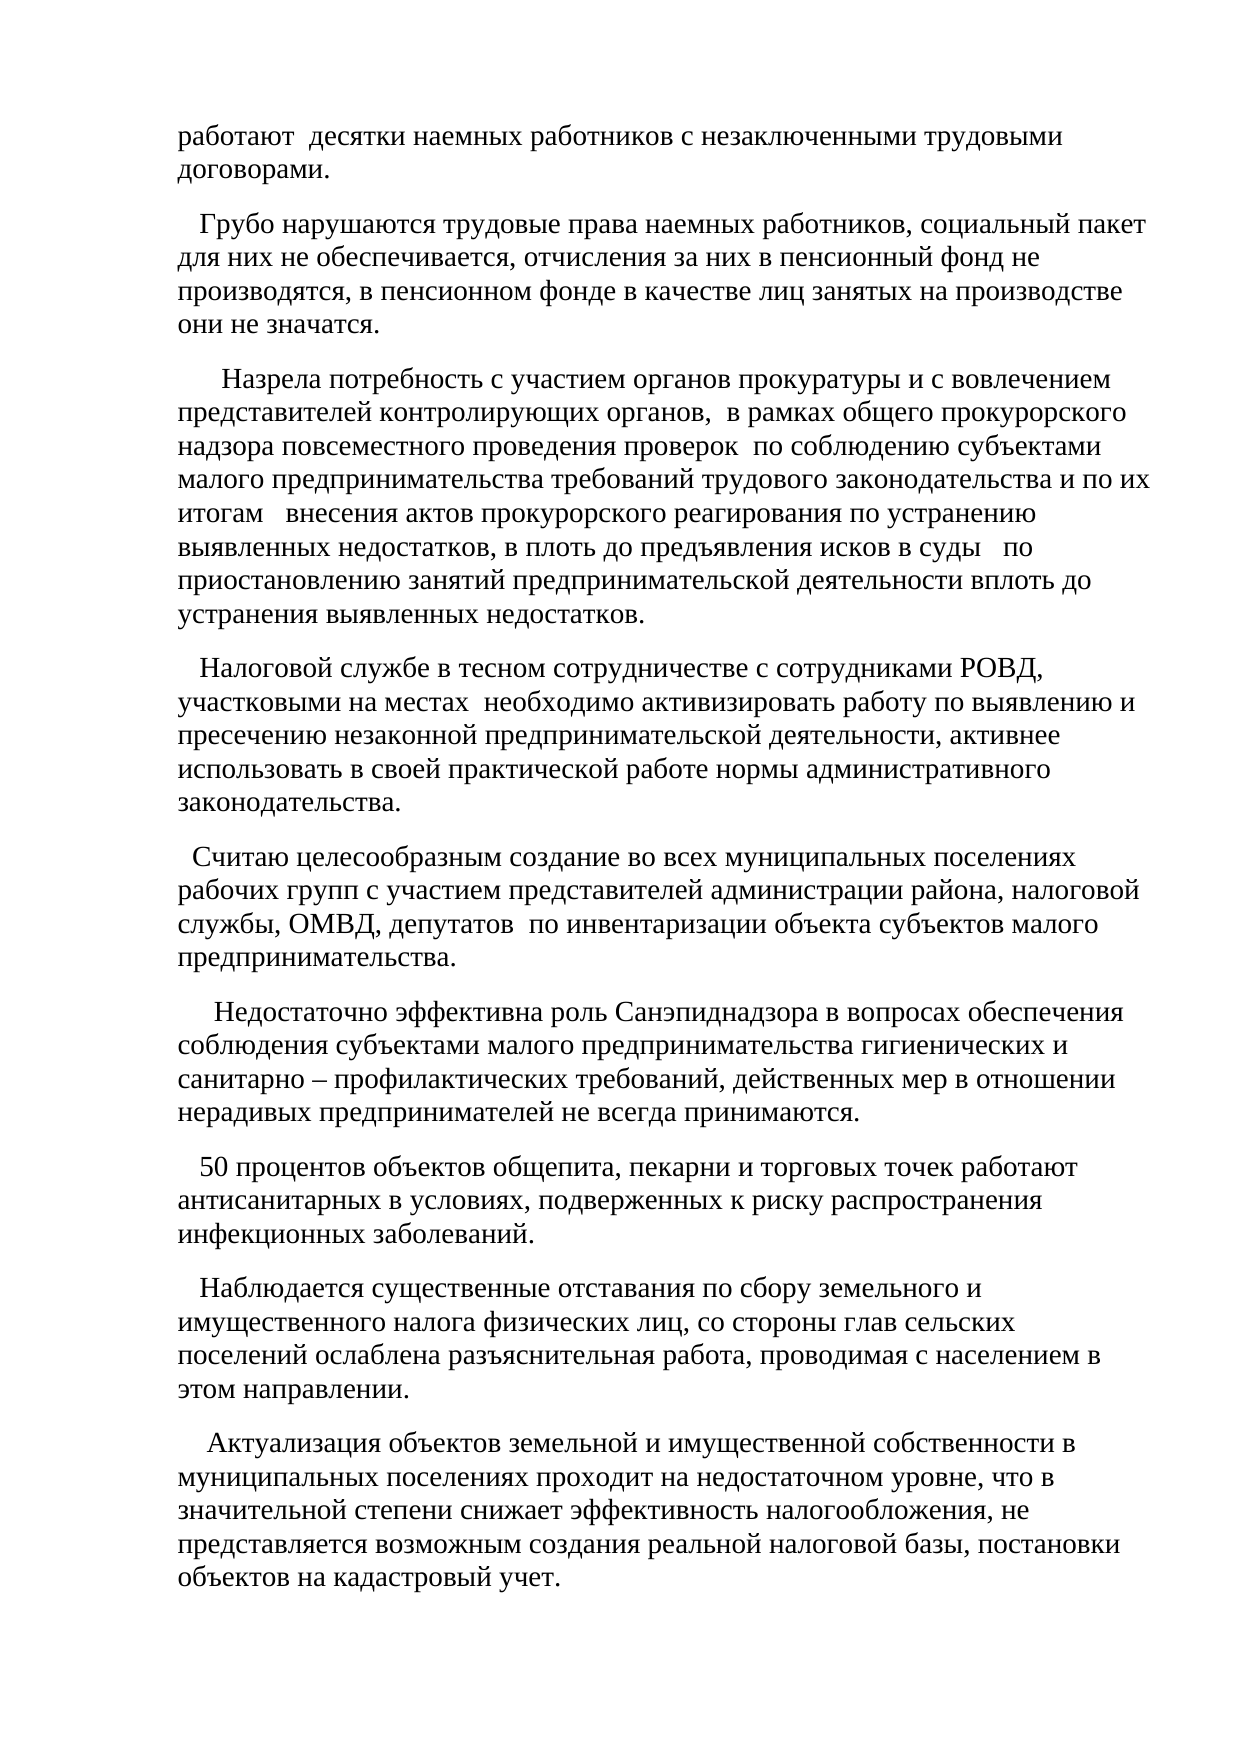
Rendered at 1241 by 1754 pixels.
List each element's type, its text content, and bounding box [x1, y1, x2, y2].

text Налоговой службе в тесном сотрудничестве с сотрудниками РОВД, участковыми на местах необходимо активизировать работу по выявлению и пресечению незаконной предпринимательской деятельности, активнее использовать в своей практической работе нормы административного законодательства. [177, 650, 1152, 818]
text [177, 118, 1152, 185]
text Считаю целесообразным создание во всех муниципальных поселениях рабочих групп с участием представителей администрации района, налоговой службы, ОМВД, депутатов по инвентаризации объекта субъектов малого предпринимательства. [177, 839, 1152, 973]
text Недостаточно эффективна роль Санэпиднадзора в вопросах обеспечения соблюдения субъектами малого предпринимательства гигиенических и санитарно – профилактических требований, действенных мер в отношении нерадивых предпринимателей не всегда принимаются. [177, 994, 1152, 1128]
text 50 процентов объектов общепита, пекарни и торговых точек работают антисанитарных в условиях, подверженных к риску распространения инфекционных заболеваний. [177, 1149, 1152, 1249]
text Наблюдается существенные отставания по сбору земельного и имущественного налога физических лиц, со стороны глав сельских поселений ослаблена разъяснительная работа, проводимая с населением в этом направлении. [177, 1270, 1152, 1404]
text Назрела потребность с участием органов прокуратуры и с вовлечением представителей контролирующих органов, в рамках общего прокурорского надзора повсеместного проведения проверок по соблюдению субъектами малого предпринимательства требований трудового законодательства и по их итогам внесения актов прокурорского реагирования по устранению выявленных недостатков, в плоть до предъявления исков в суды по приостановлению занятий предпринимательской деятельности вплоть до устранения выявленных недостатков. [177, 361, 1152, 629]
text Актуализация объектов земельной и имущественной собственности в муниципальных поселениях проходит на недостаточном уровне, что в значительной степени снижает эффективность налогообложения, не представляется возможным создания реальной налоговой базы, постановки объектов на кадастровый учет. [177, 1425, 1152, 1593]
text Грубо нарушаются трудовые права наемных работников, социальный пакет для них не обеспечивается, отчисления за них в пенсионный фонд не производятся, в пенсионном фонде в качестве лиц занятых на производстве они не значатся. [177, 206, 1152, 340]
